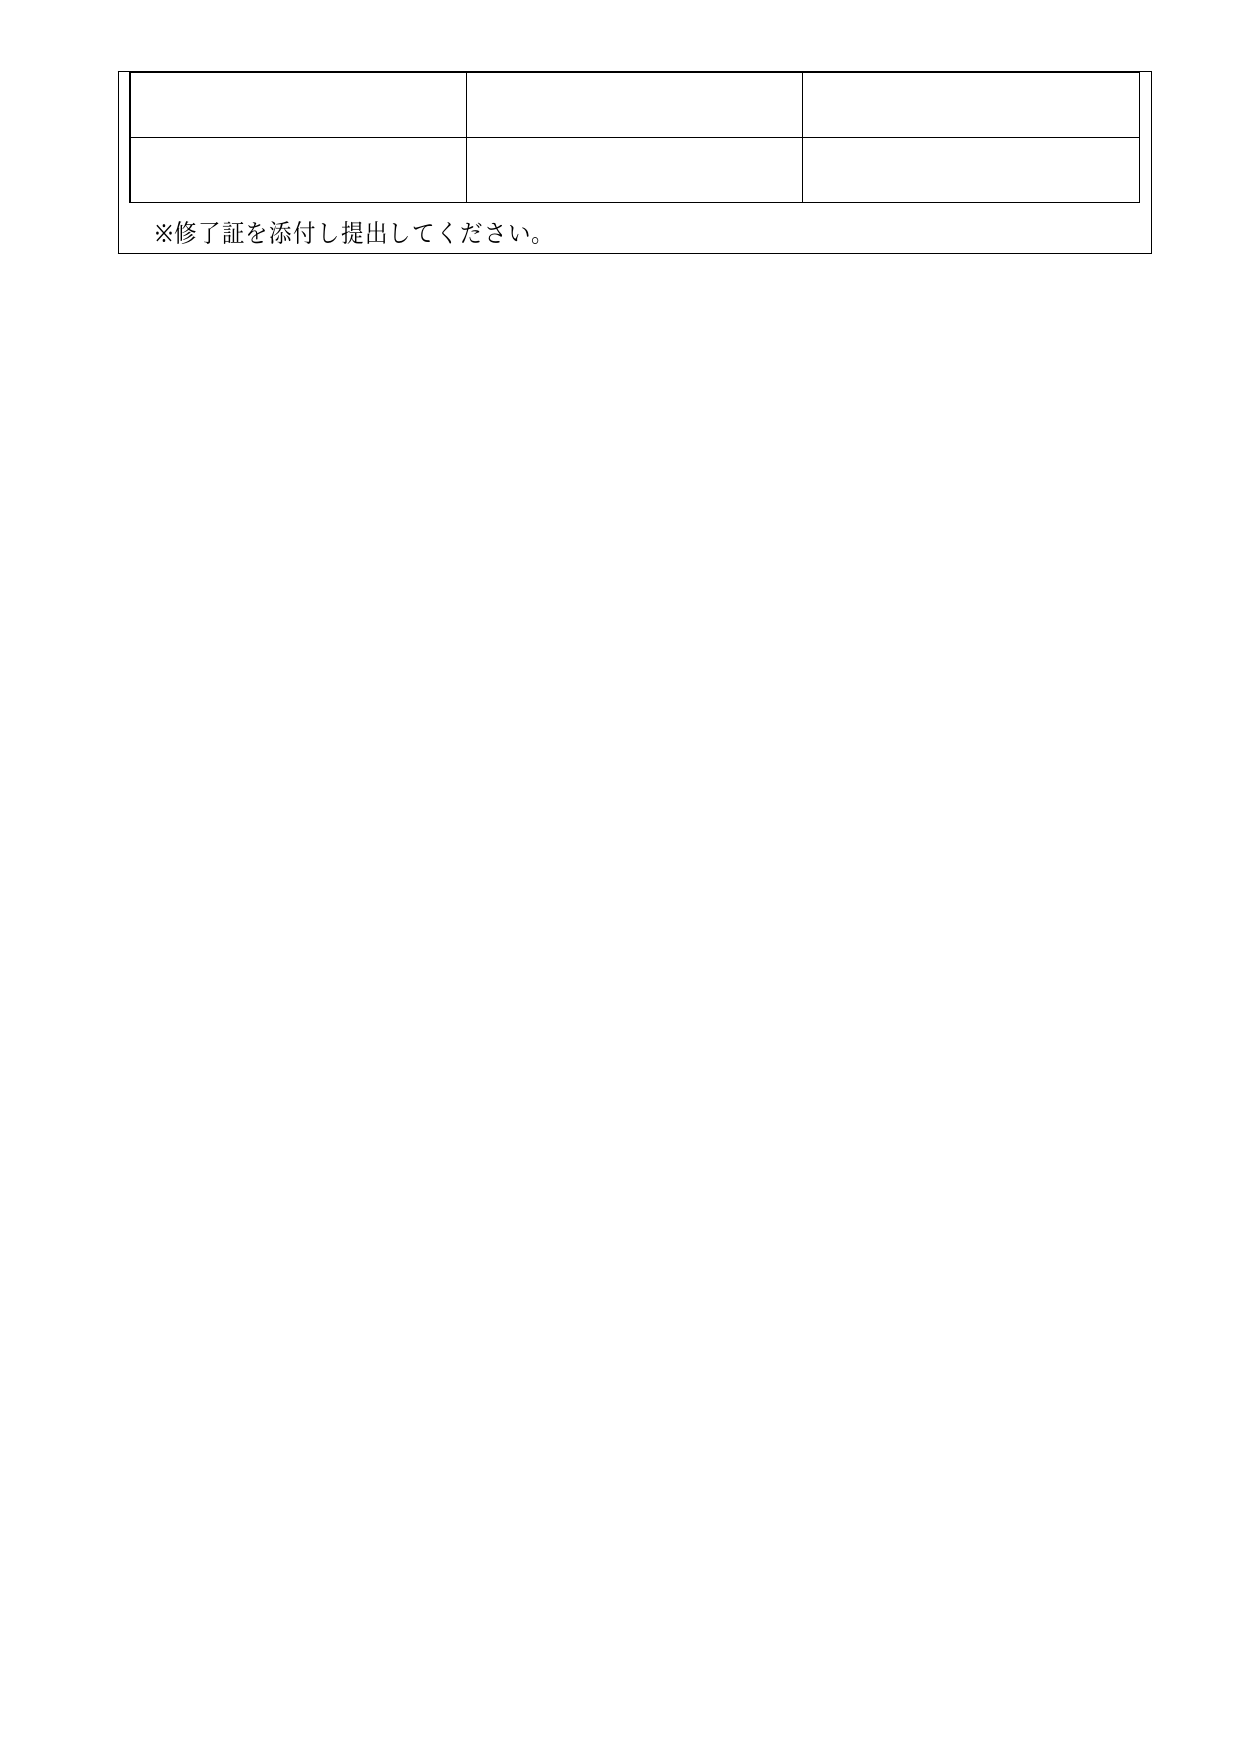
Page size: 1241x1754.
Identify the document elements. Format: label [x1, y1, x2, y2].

table_cell [119, 72, 1151, 253]
